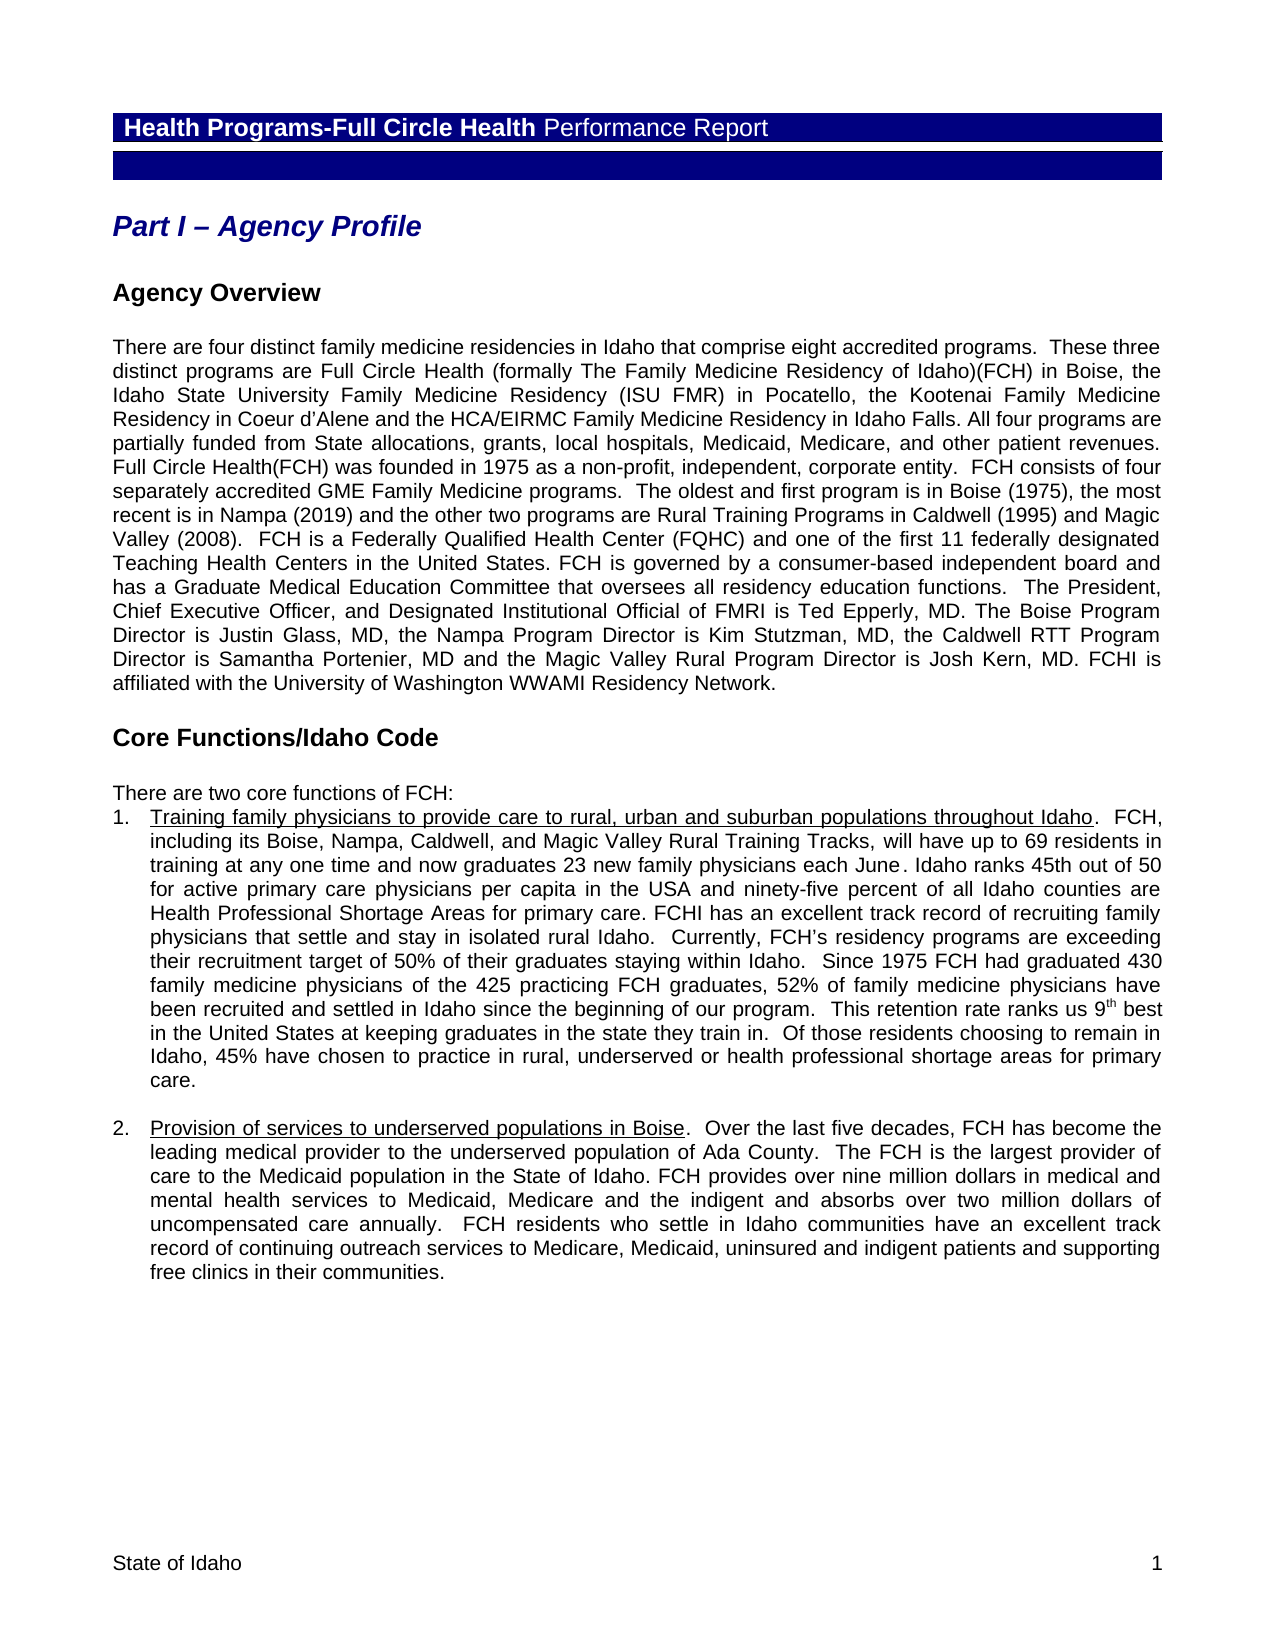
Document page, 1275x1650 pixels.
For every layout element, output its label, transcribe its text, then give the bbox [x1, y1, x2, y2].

text Agency Overview [112, 278, 1162, 306]
subtitle Part I – Agency Profile [112, 209, 1162, 243]
list Provision of services to underserved populations in Boise. Over the last five decades, FCH has become the leading medical provider to the underserved population of Ada County. The FCH is the largest provider of care to the Medicaid population in the State of Idaho. FCH provides over nine million dollars in medical and mental health services to Medicaid, Medicare and the indigent and absorbs over two million dollars of uncompensated care annually. FCH residents who settle in Idaho communities have an excellent track record of continuing outreach services to Medicare, Medicaid, uninsured and indigent patients and supporting free clinics in their communities. [112, 1116, 1162, 1284]
text There are two core functions of FCH: [112, 781, 1162, 805]
text Core Functions/Idaho Code [112, 723, 1162, 752]
list Training family physicians to provide care to rural, urban and suburban populations throughout Idaho. FCH, including its Boise, Nampa, Caldwell, and Magic Valley Rural Training Tracks, will have up to 69 residents in training at any one time and now graduates 23 new family physicians each June. Idaho ranks 45th out of 50 for active primary care physicians per capita in the USA and ninety-five percent of all Idaho counties are Health Professional Shortage Areas for primary care. FCHI has an excellent track record of recruiting family physicians that settle and stay in isolated rural Idaho. Currently, FCH’s residency programs are exceeding their recruitment target of 50% of their graduates staying within Idaho. Since 1975 FCH had graduated 430 family medicine physicians of the 425 practicing FCH graduates, 52% of family medicine physicians have been recruited and settled in Idaho since the beginning of our program. This retention rate ranks us 9th best in the United States at keeping graduates in the state they train in. Of those residents choosing to remain in Idaho, 45% have chosen to practice in rural, underserved or health professional shortage areas for primary care. [112, 805, 1162, 1092]
text There are four distinct family medicine residencies in Idaho that comprise eight accredited programs. These three distinct programs are Full Circle Health (formally The Family Medicine Residency of Idaho)(FCH) in Boise, the Idaho State University Family Medicine Residency (ISU FMR) in Pocatello, the Kootenai Family Medicine Residency in Coeur d’Alene and the HCA/EIRMC Family Medicine Residency in Idaho Falls. All four programs are partially funded from State allocations, grants, local hospitals, Medicaid, Medicare, and other patient revenues. Full Circle Health(FCH) was founded in 1975 as a non-profit, independent, corporate entity. FCH consists of four separately accredited GME Family Medicine programs. The oldest and first program is in Boise (1975), the most recent is in Nampa (2019) and the other two programs are Rural Training Programs in Caldwell (1995) and Magic Valley (2008). FCH is a Federally Qualified Health Center (FQHC) and one of the first 11 federally designated Teaching Health Centers in the United States. FCH is governed by a consumer-based independent board and has a Graduate Medical Education Committee that oversees all residency education functions. The President, Chief Executive Officer, and Designated Institutional Official of FMRI is Ted Epperly, MD. The Boise Program Director is Justin Glass, MD, the Nampa Program Director is Kim Stutzman, MD, the Caldwell RTT Program Director is Samantha Portenier, MD and the Magic Valley Rural Program Director is Josh Kern, MD. FCHI is affiliated with the University of Washington WWAMI Residency Network. [112, 335, 1162, 694]
